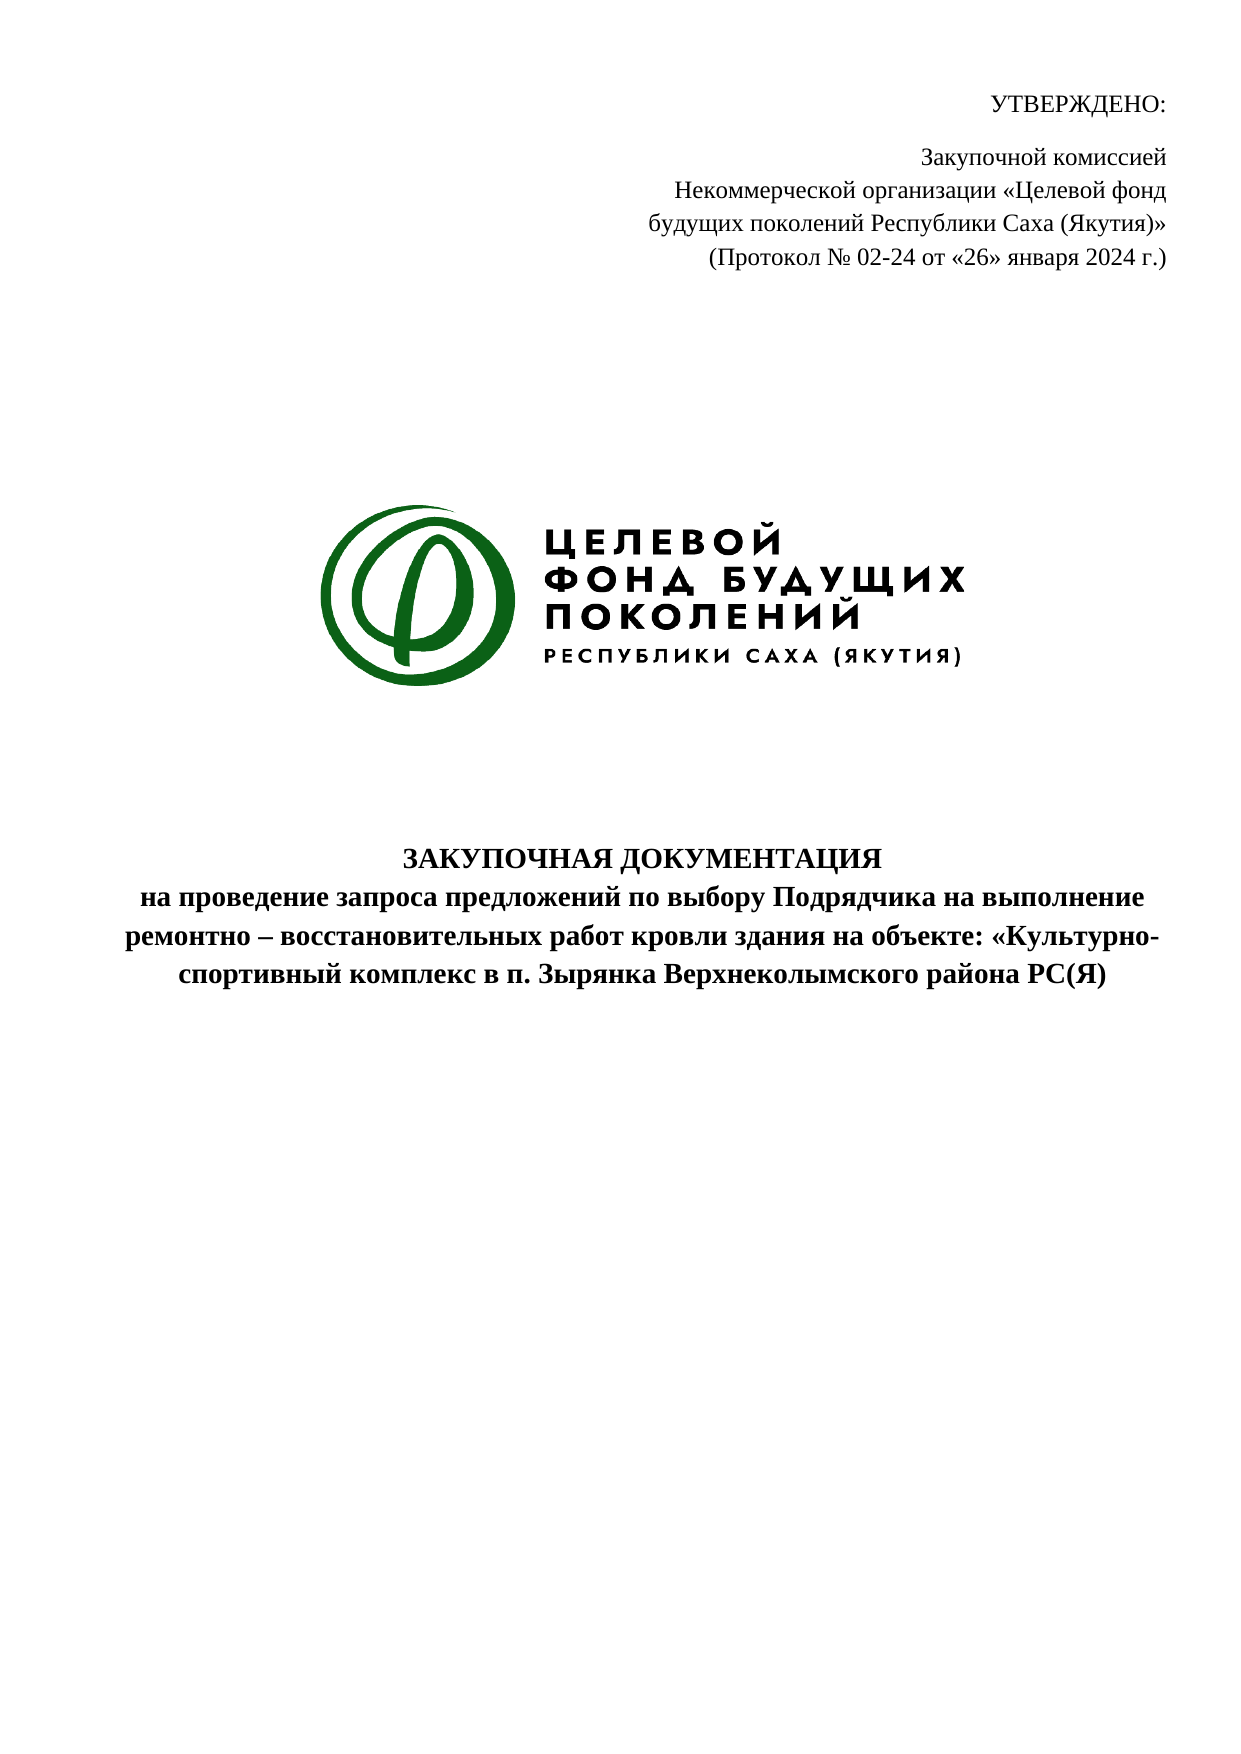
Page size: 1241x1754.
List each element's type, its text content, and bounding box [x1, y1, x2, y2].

text будущих поколений Республики Саха (Якутия)» [118, 208, 1167, 237]
text ЗАКУПОЧНАЯ ДОКУМЕНТАЦИЯ [118, 841, 1167, 874]
subtitle на проведение запроса предложений по выбору Подрядчика на выполнение ремонтно – восстановительных работ кровли здания на объекте: «Культурно-спортивный комплекс в п. Зырянка Верхнеколымского района РС(Я) [118, 879, 1167, 990]
text Закупочной комиссией [118, 142, 1167, 171]
text УТВЕРЖДЕНО: [118, 89, 1167, 117]
picture [320, 505, 965, 686]
text (Протокол № 02-24 от «26» января 2024 г.) [118, 242, 1167, 270]
text Некоммерческой организации «Целевой фонд [118, 176, 1167, 204]
